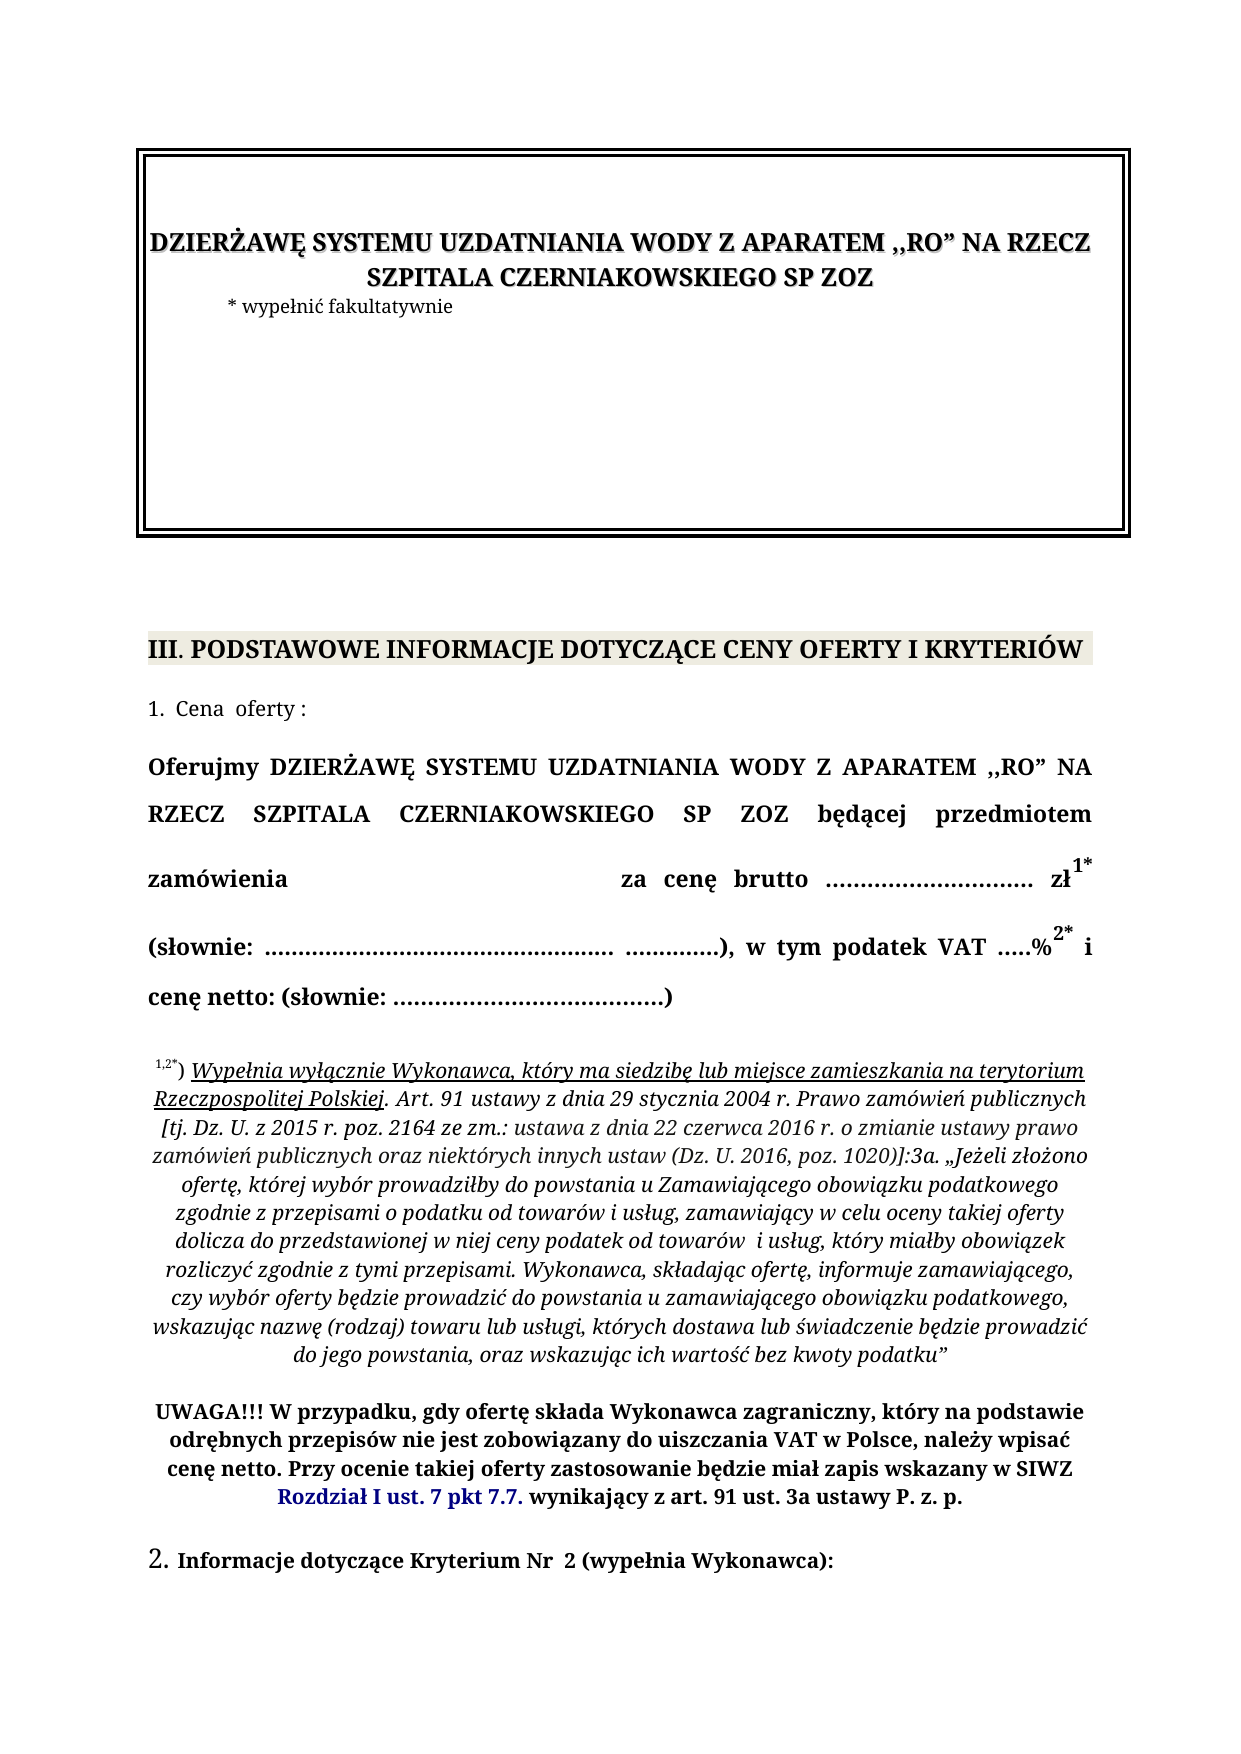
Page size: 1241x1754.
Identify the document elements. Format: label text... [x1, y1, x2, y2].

text 1. Cena oferty : [148, 694, 1093, 722]
text UWAGA!!! W przypadku, gdy ofertę składa Wykonawca zagraniczny, który na podstawie odrębnych przepisów nie jest zobowiązany do uiszczania VAT w Polsce, należy wpisać cenę netto. Przy ocenie takiej oferty zastosowanie będzie miał zapis wskazany w SIWZ Rozdział I ust. 7 pkt 7.7. wynikający z art. 91 ust. 3a ustawy P. z. p. [148, 1397, 1093, 1511]
text DZIERŻAWĘ SYSTEMU UZDATNIANIA WODY Z APARATEM ,,RO” NA RZECZ SZPITALA CZERNIAKOWSKIEGO SP ZOZ [148, 225, 1093, 293]
list Oferujmy DZIERŻAWĘ SYSTEMU UZDATNIANIA WODY Z APARATEM ,,RO” NA RZECZ SZPITALA CZERNIAKOWSKIEGO SP ZOZ będącej przedmiotem zamówienia za cenę brutto ………………………… zł1* (słownie: .................................................... ..............), w tym podatek VAT …..%2* i cenę netto: (słownie: …………………………………) [148, 751, 1093, 1012]
text 1,2*) Wypełnia wyłącznie Wykonawca, który ma siedzibę lub miejsce zamieszkania na terytorium Rzeczpospolitej Polskiej. Art. 91 ustawy z dnia 29 stycznia 2004 r. Prawo zamówień publicznych [tj. Dz. U. z 2015 r. poz. 2164 ze zm.: ustawa z dnia 22 czerwca 2016 r. o zmianie ustawy prawo zamówień publicznych oraz niektórych innych ustaw (Dz. U. 2016, poz. 1020)]:3a. „Jeżeli złożono ofertę, której wybór prowadziłby do powstania u Zamawiającego obowiązku podatkowego zgodnie z przepisami o podatku od towarów i usług, zamawiający w celu oceny takiej oferty dolicza do przedstawionej w niej ceny podatek od towarów i usług, który miałby obowiązek rozliczyć zgodnie z tymi przepisami. Wykonawca, składając ofertę, informuje zamawiającego, czy wybór oferty będzie prowadzić do powstania u zamawiającego obowiązku podatkowego, wskazując nazwę (rodzaj) towaru lub usługi, których dostawa lub świadczenie będzie prowadzić do jego powstania, oraz wskazując ich wartość bez kwoty podatku” [148, 1056, 1093, 1369]
list Informacje dotyczące Kryterium Nr 2 (wypełnia Wykonawca): [148, 1539, 1093, 1576]
text III. PODSTAWOWE INFORMACJE DOTYCZĄCE CENY OFERTY I KRYTERIÓW [148, 631, 1093, 665]
text * wypełnić fakultatywnie [148, 293, 1093, 319]
